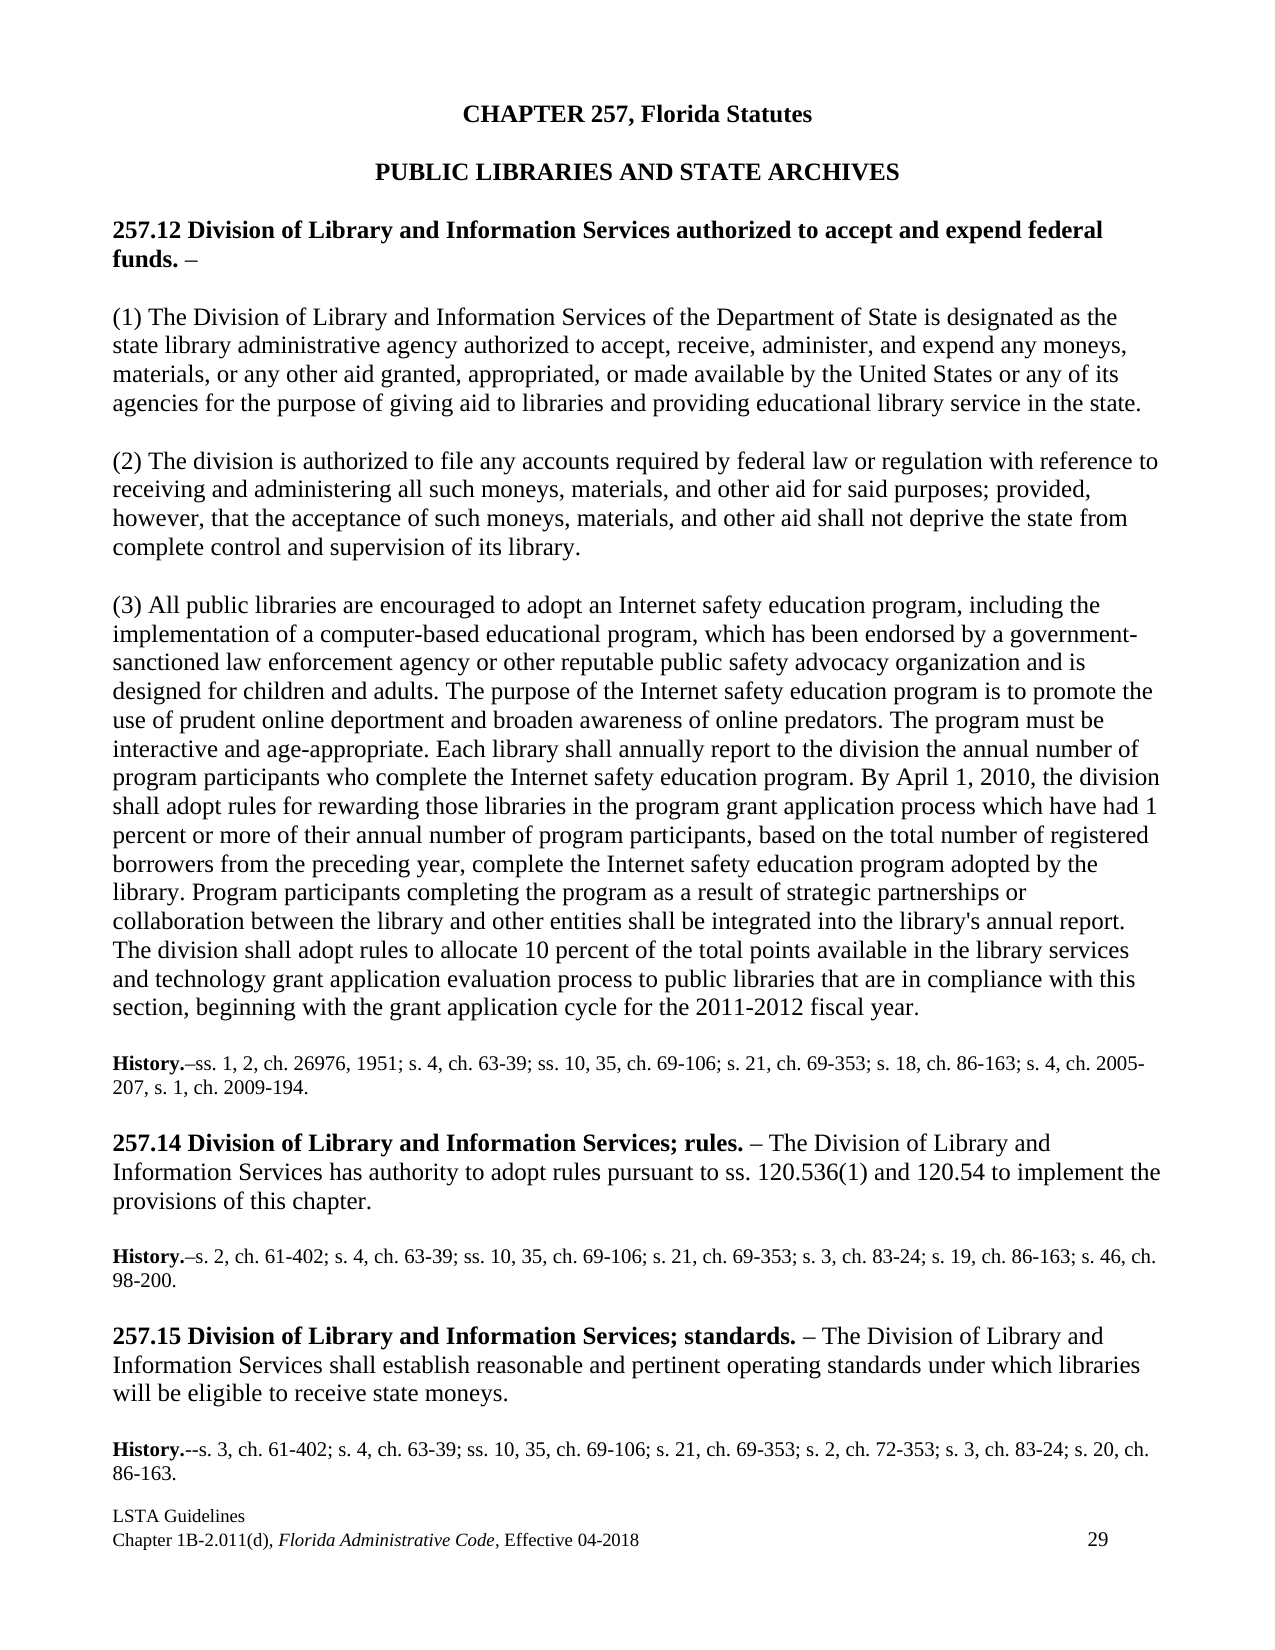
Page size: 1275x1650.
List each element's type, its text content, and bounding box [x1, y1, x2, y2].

text History.--s. 3, ch. 61-402; s. 4, ch. 63-39; ss. 10, 35, ch. 69-106; s. 21, ch. 69-353; s. 2, ch. 72-353; s. 3, ch. 83-24; s. 20, ch. 86-163. [112, 1436, 1162, 1484]
text History.–ss. 1, 2, ch. 26976, 1951; s. 4, ch. 63-39; ss. 10, 35, ch. 69-106; s. 21, ch. 69-353; s. 18, ch. 86-163; s. 4, ch. 2005-207, s. 1, ch. 2009-194. [112, 1051, 1162, 1099]
subtitle CHAPTER 257, Florida Statutes [112, 99, 1162, 128]
text (3) All public libraries are encouraged to adopt an Internet safety education program, including the implementation of a computer-based educational program, which has been endorsed by a government-sanctioned law enforcement agency or other reputable public safety advocacy organization and is designed for children and adults. The purpose of the Internet safety education program is to promote the use of prudent online deportment and broaden awareness of online predators. The program must be interactive and age-appropriate. Each library shall annually report to the division the annual number of program participants who complete the Internet safety education program. By April 1, 2010, the division shall adopt rules for rewarding those libraries in the program grant application process which have had 1 percent or more of their annual number of program participants, based on the total number of registered borrowers from the preceding year, complete the Internet safety education program adopted by the library. Program participants completing the program as a result of strategic partnerships or collaboration between the library and other entities shall be integrated into the library's annual report. The division shall adopt rules to allocate 10 percent of the total points available in the library services and technology grant application evaluation process to public libraries that are in compliance with this section, beginning with the grant application cycle for the 2011-2012 fiscal year. [112, 590, 1162, 1022]
text 257.15 Division of Library and Information Services; standards. – The Division of Library and Information Services shall establish reasonable and pertinent operating standards under which libraries will be eligible to receive state moneys. [112, 1321, 1162, 1407]
text (1) The Division of Library and Information Services of the Department of State is designated as the state library administrative agency authorized to accept, receive, administer, and expend any moneys, materials, or any other aid granted, appropriated, or made available by the United States or any of its agencies for the purpose of giving aid to libraries and providing educational library service in the state. [112, 302, 1162, 417]
text 257.12 Division of Library and Information Services authorized to accept and expend federal funds. – [112, 215, 1162, 272]
text PUBLIC LIBRARIES AND STATE ARCHIVES [112, 157, 1162, 186]
text (2) The division is authorized to file any accounts required by federal law or regulation with reference to receiving and administering all such moneys, materials, and other aid for said purposes; provided, however, that the acceptance of such moneys, materials, and other aid shall not deprive the state from complete control and supervision of its library. [112, 446, 1162, 561]
text 257.14 Division of Library and Information Services; rules. – The Division of Library and Information Services has authority to adopt rules pursuant to ss. 120.536(1) and 120.54 to implement the provisions of this chapter. [112, 1128, 1162, 1214]
text History.–s. 2, ch. 61-402; s. 4, ch. 63-39; ss. 10, 35, ch. 69-106; s. 21, ch. 69-353; s. 3, ch. 83-24; s. 19, ch. 86-163; s. 46, ch. 98-200. [112, 1244, 1162, 1292]
